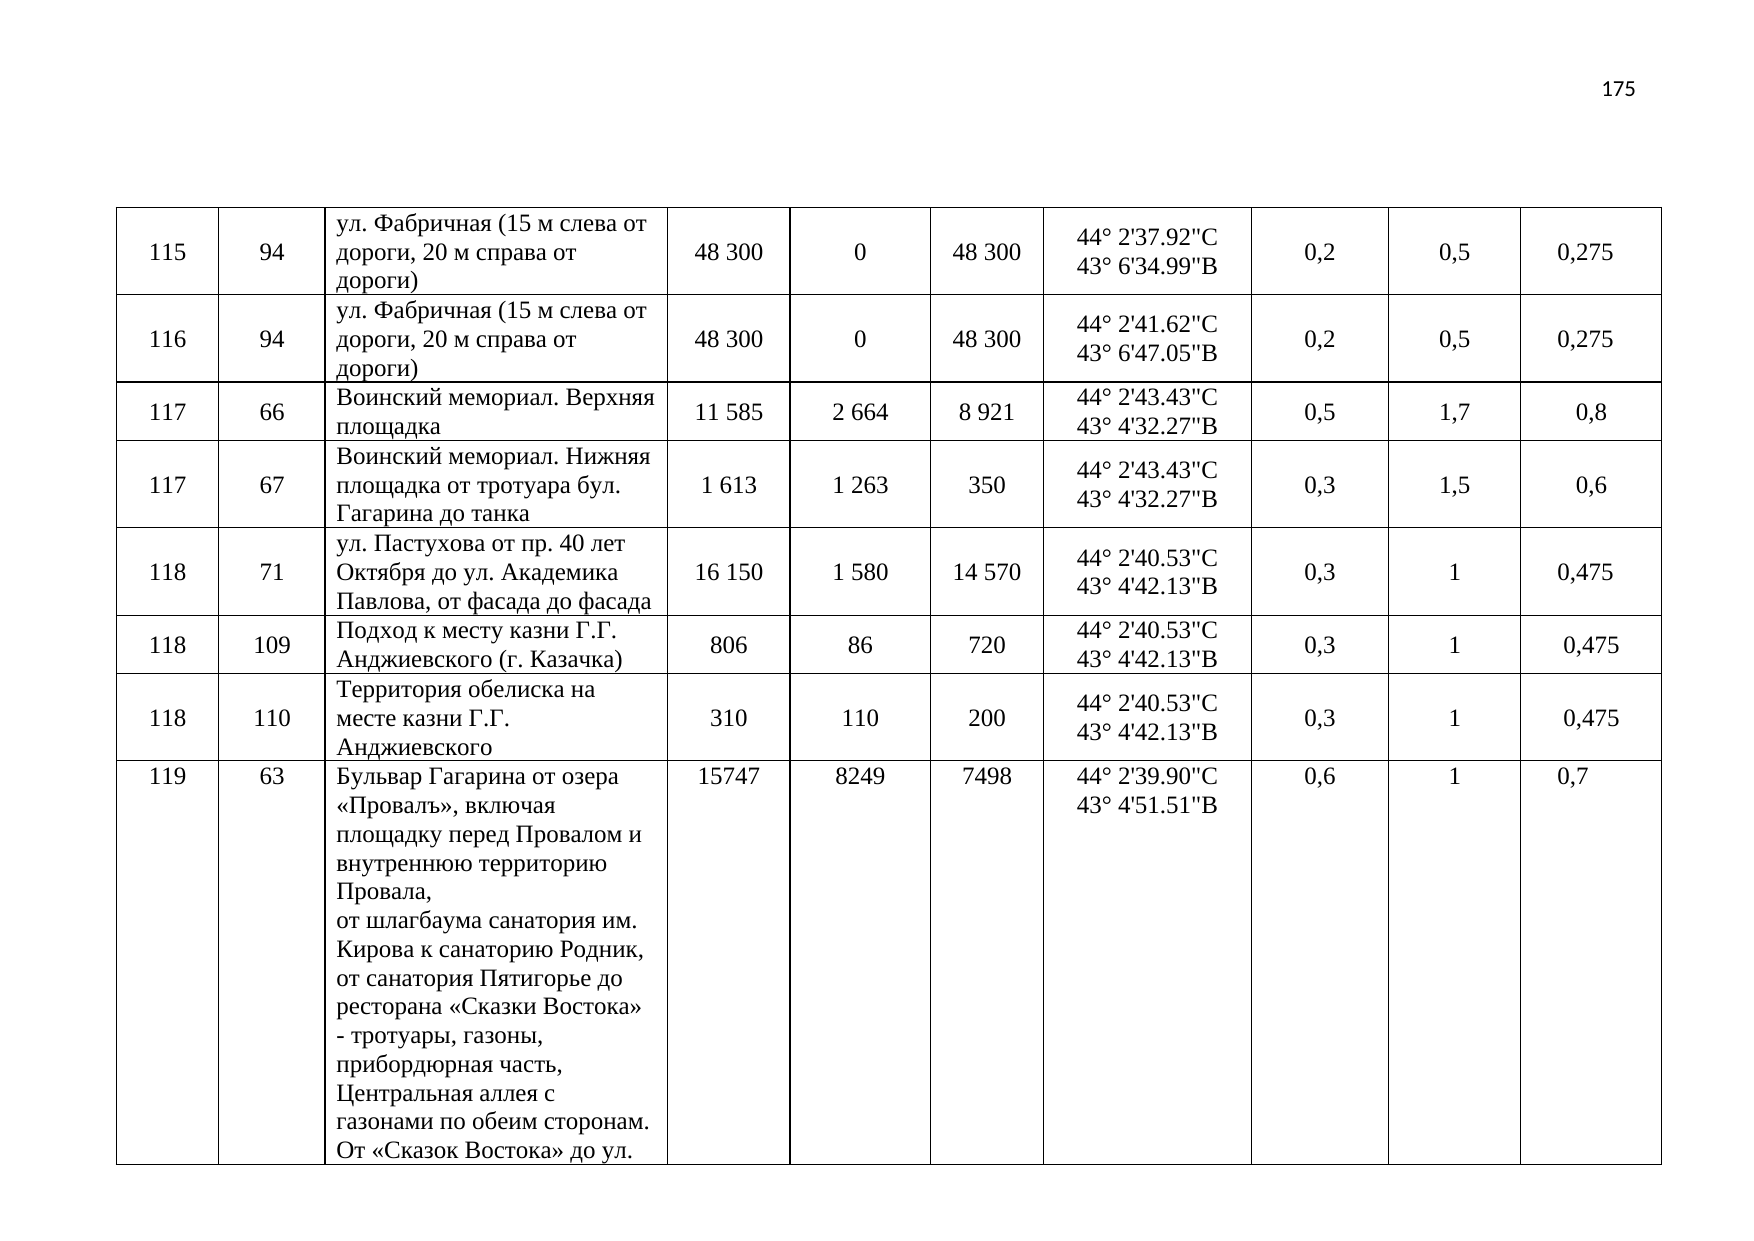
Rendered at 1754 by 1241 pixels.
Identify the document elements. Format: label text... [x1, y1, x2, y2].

table_cell 1 263 [791, 441, 930, 527]
table_cell 0,275 [1521, 208, 1661, 294]
table_cell 118 [117, 674, 218, 760]
table_cell Подход к месту казни Г.Г. Анджиевского (г. Казачка) [326, 616, 667, 673]
table_cell 200 [931, 674, 1043, 760]
table_cell 7498 [931, 761, 1043, 1164]
table_cell 0,6 [1252, 761, 1388, 1164]
table_cell 116 [117, 295, 218, 381]
table_cell 117 [117, 383, 218, 440]
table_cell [326, 761, 667, 1164]
table_cell 0,5 [1389, 208, 1520, 294]
table_cell 0,275 [1521, 295, 1661, 381]
table_cell 8 921 [931, 383, 1043, 440]
table_cell 86 [791, 616, 930, 673]
table_cell 0,475 [1521, 616, 1661, 673]
table_cell 0,6 [1521, 441, 1661, 527]
table_cell 806 [668, 616, 789, 673]
table_cell 110 [219, 674, 324, 760]
table_cell 8249 [791, 761, 930, 1164]
table_cell 1,5 [1389, 441, 1520, 527]
table_cell 44° 2'43.43"С 43° 4'32.27"В [1044, 383, 1251, 440]
table_cell 63 [219, 761, 324, 1164]
table_cell 44° 2'41.62"С 43° 6'47.05"В [1044, 295, 1251, 381]
table_cell 15747 [668, 761, 789, 1164]
table_cell 0,3 [1252, 528, 1388, 614]
table_cell 1 [1389, 528, 1520, 614]
table_cell 1 [1389, 616, 1520, 673]
table_cell 1 580 [791, 528, 930, 614]
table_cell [326, 208, 667, 294]
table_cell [326, 295, 667, 381]
table_cell Территория обелиска на месте казни Г.Г. Анджиевского [326, 674, 667, 760]
table_cell Воинский мемориал. Верхняя площадка [326, 383, 667, 440]
table_cell 67 [219, 441, 324, 527]
table_cell 94 [219, 295, 324, 381]
table_cell 1 [1389, 674, 1520, 760]
table_cell 44° 2'43.43"С 43° 4'32.27"В [1044, 441, 1251, 527]
table_cell 0 [791, 295, 930, 381]
table_cell Воинский мемориал. Нижняя площадка от тротуара бул. Гагарина до танка [326, 441, 667, 527]
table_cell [1044, 761, 1251, 1164]
table_cell 94 [219, 208, 324, 294]
table_cell 1 613 [668, 441, 789, 527]
table_cell 119 [117, 761, 218, 1164]
table_cell 48 300 [931, 208, 1043, 294]
table_cell 0,8 [1521, 383, 1661, 440]
table_cell 16 150 [668, 528, 789, 614]
table_cell 14 570 [931, 528, 1043, 614]
table_cell 0,7 [1521, 761, 1661, 1164]
table_cell 0,2 [1252, 295, 1388, 381]
table_cell 0 [791, 208, 930, 294]
table_cell 0,3 [1252, 674, 1388, 760]
table_cell 0,2 [1252, 208, 1388, 294]
table_cell 66 [219, 383, 324, 440]
table_cell 44° 2'40.53"С 43° 4'42.13"В [1044, 674, 1251, 760]
table_cell 48 300 [931, 295, 1043, 381]
table_cell ул. Пастухова от пр. 40 лет Октября до ул. Академика Павлова, от фасада до фасада [326, 528, 667, 614]
table_cell 0,5 [1252, 383, 1388, 440]
table_cell 44° 2'40.53"С 43° 4'42.13"В [1044, 528, 1251, 614]
table_cell 1 [1389, 761, 1520, 1164]
table_cell 118 [117, 528, 218, 614]
table_cell 117 [117, 441, 218, 527]
table_cell 48 300 [668, 208, 789, 294]
table_cell 2 664 [791, 383, 930, 440]
table_cell 1,7 [1389, 383, 1520, 440]
table_cell 720 [931, 616, 1043, 673]
table_cell 0,5 [1389, 295, 1520, 381]
table_cell 71 [219, 528, 324, 614]
table_cell 0,475 [1521, 674, 1661, 760]
table_cell 0,475 [1521, 528, 1661, 614]
table_cell 310 [668, 674, 789, 760]
table_cell 44° 2'40.53"С 43° 4'42.13"В [1044, 616, 1251, 673]
table_cell 11 585 [668, 383, 789, 440]
table_cell 48 300 [668, 295, 789, 381]
table_cell 0,3 [1252, 616, 1388, 673]
table_cell 118 [117, 616, 218, 673]
table_cell 110 [791, 674, 930, 760]
table_cell 109 [219, 616, 324, 673]
table_cell 350 [931, 441, 1043, 527]
table_cell 44° 2'37.92"С 43° 6'34.99"В [1044, 208, 1251, 294]
table_cell 0,3 [1252, 441, 1388, 527]
table_cell 115 [117, 208, 218, 294]
